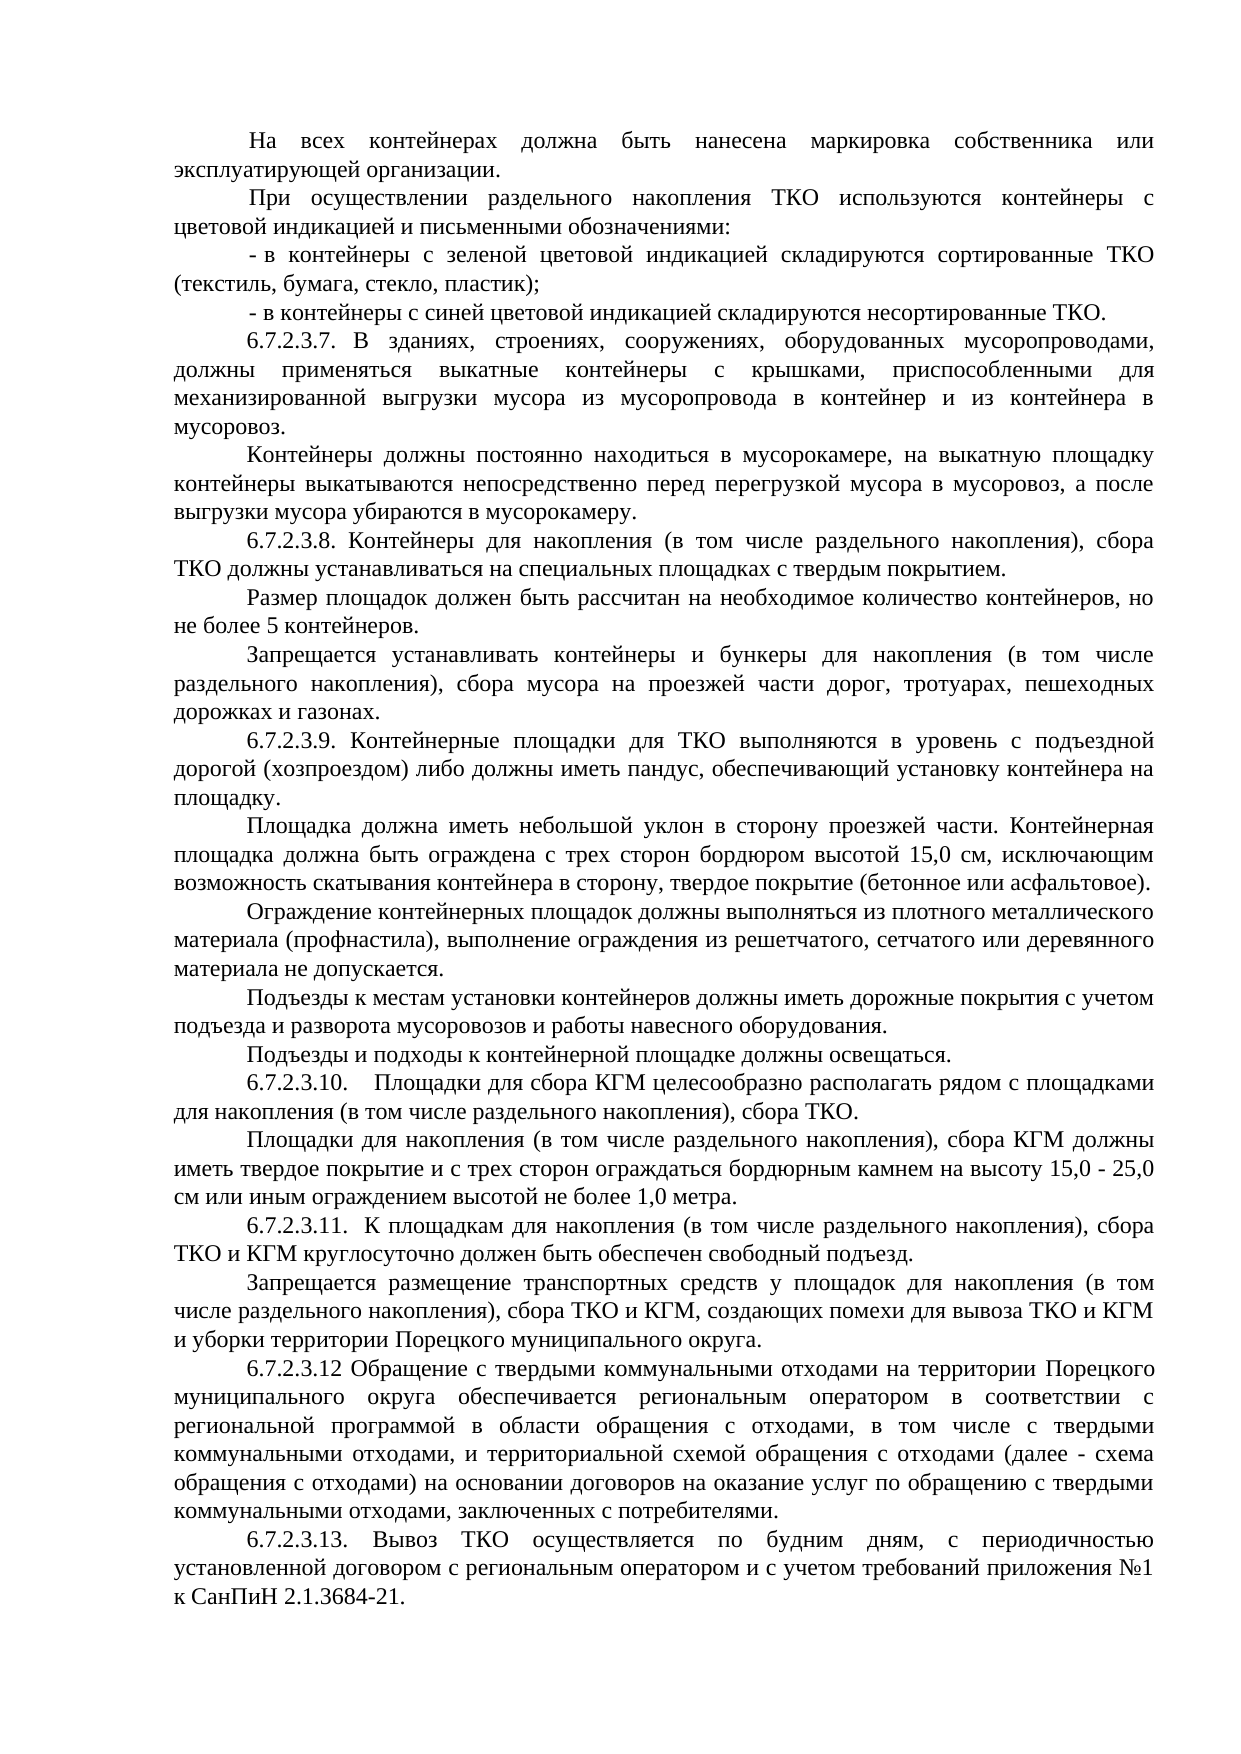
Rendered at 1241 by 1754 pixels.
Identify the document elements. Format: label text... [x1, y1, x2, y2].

text 6.7.2.3.12 Обращение с твердыми коммунальными отходами на территории Порецкого муниципального округа обеспечивается региональным оператором в соответствии с региональной программой в области обращения с отходами, в том числе с твердыми коммунальными отходами, и территориальной схемой обращения с отходами (далее - схема обращения с отходами) на основании договоров на оказание услуг по обращению с твердыми коммунальными отходами, заключенных с потребителями. [173, 1353, 1155, 1524]
text Площадка должна иметь небольшой уклон в сторону проезжей части. Контейнерная площадка должна быть ограждена с трех сторон бордюром высотой 15,0 см, исключающим возможность скатывания контейнера в сторону, твердое покрытие (бетонное или асфальтовое). [173, 811, 1155, 896]
text Запрещается размещение транспортных средств у площадок для накопления (в том числе раздельного накопления), сбора ТКО и КГМ, создающих помехи для вывоза ТКО и КГМ и уборки территории Порецкого муниципального округа. [173, 1267, 1155, 1353]
text Запрещается устанавливать контейнеры и бункеры для накопления (в том числе раздельного накопления), сбора мусора на проезжей части дорог, тротуарах, пешеходных дорожках и газонах. [173, 639, 1155, 725]
list К площадкам для накопления (в том числе раздельного накопления), сбора ТКО и КГМ круглосуточно должен быть обеспечен свободный подъезд. [173, 1210, 1155, 1267]
text Подъезды и подходы к контейнерной площадке должны освещаться. [173, 1039, 1157, 1068]
list Контейнерные площадки для ТКО выполняются в уровень с подъездной дорогой (хозпроездом) либо должны иметь пандус, обеспечивающий установку контейнера на площадку. [173, 725, 1155, 811]
text Контейнеры должны постоянно находиться в мусорокамере, на выкатную площадку контейнеры выкатываются непосредственно перед перегрузкой мусора в мусоровоз, а после выгрузки мусора убираются в мусорокамеру. [173, 440, 1155, 525]
text При осуществлении раздельного накопления ТКО используются контейнеры с цветовой индикацией и письменными обозначениями: [173, 183, 1155, 240]
list Площадки для сбора КГМ целесообразно располагать рядом с площадками для накопления (в том числе раздельного накопления), сбора ТКО. [173, 1068, 1155, 1125]
list в контейнеры с синей цветовой индикацией складируются несортированные ТКО. [173, 297, 1157, 326]
text На всех контейнерах должна быть нанесена маркировка собственника или эксплуатирующей организации. [173, 126, 1155, 183]
text Размер площадок должен быть рассчитан на необходимое количество контейнеров, но не более 5 контейнеров. [173, 582, 1155, 639]
list Вывоз ТКО осуществляется по будним дням, с периодичностью установленной договором с региональным оператором и с учетом требований приложения №1 к СанПиН 2.1.3684-21. [173, 1524, 1155, 1610]
list Контейнеры для накопления (в том числе раздельного накопления), сбора ТКО должны устанавливаться на специальных площадках с твердым покрытием. [173, 525, 1155, 582]
text Подъезды к местам установки контейнеров должны иметь дорожные покрытия с учетом подъезда и разворота мусоровозов и работы навесного оборудования. [173, 982, 1155, 1039]
list в контейнеры с зеленой цветовой индикацией складируются сортированные ТКО (текстиль, бумага, стекло, пластик); [173, 240, 1155, 297]
text Площадки для накопления (в том числе раздельного накопления), сбора КГМ должны иметь твердое покрытие и с трех сторон ограждаться бордюрным камнем на высоту 15,0 - 25,0 см или иным ограждением высотой не более 1,0 метра. [173, 1125, 1155, 1210]
list В зданиях, строениях, сооружениях, оборудованных мусоропроводами, должны применяться выкатные контейнеры с крышками, приспособленными для механизированной выгрузки мусора из мусоропровода в контейнер и из контейнера в мусоровоз. [173, 326, 1155, 440]
text Ограждение контейнерных площадок должны выполняться из плотного металлического материала (профнастила), выполнение ограждения из решетчатого, сетчатого или деревянного материала не допускается. [173, 896, 1155, 982]
